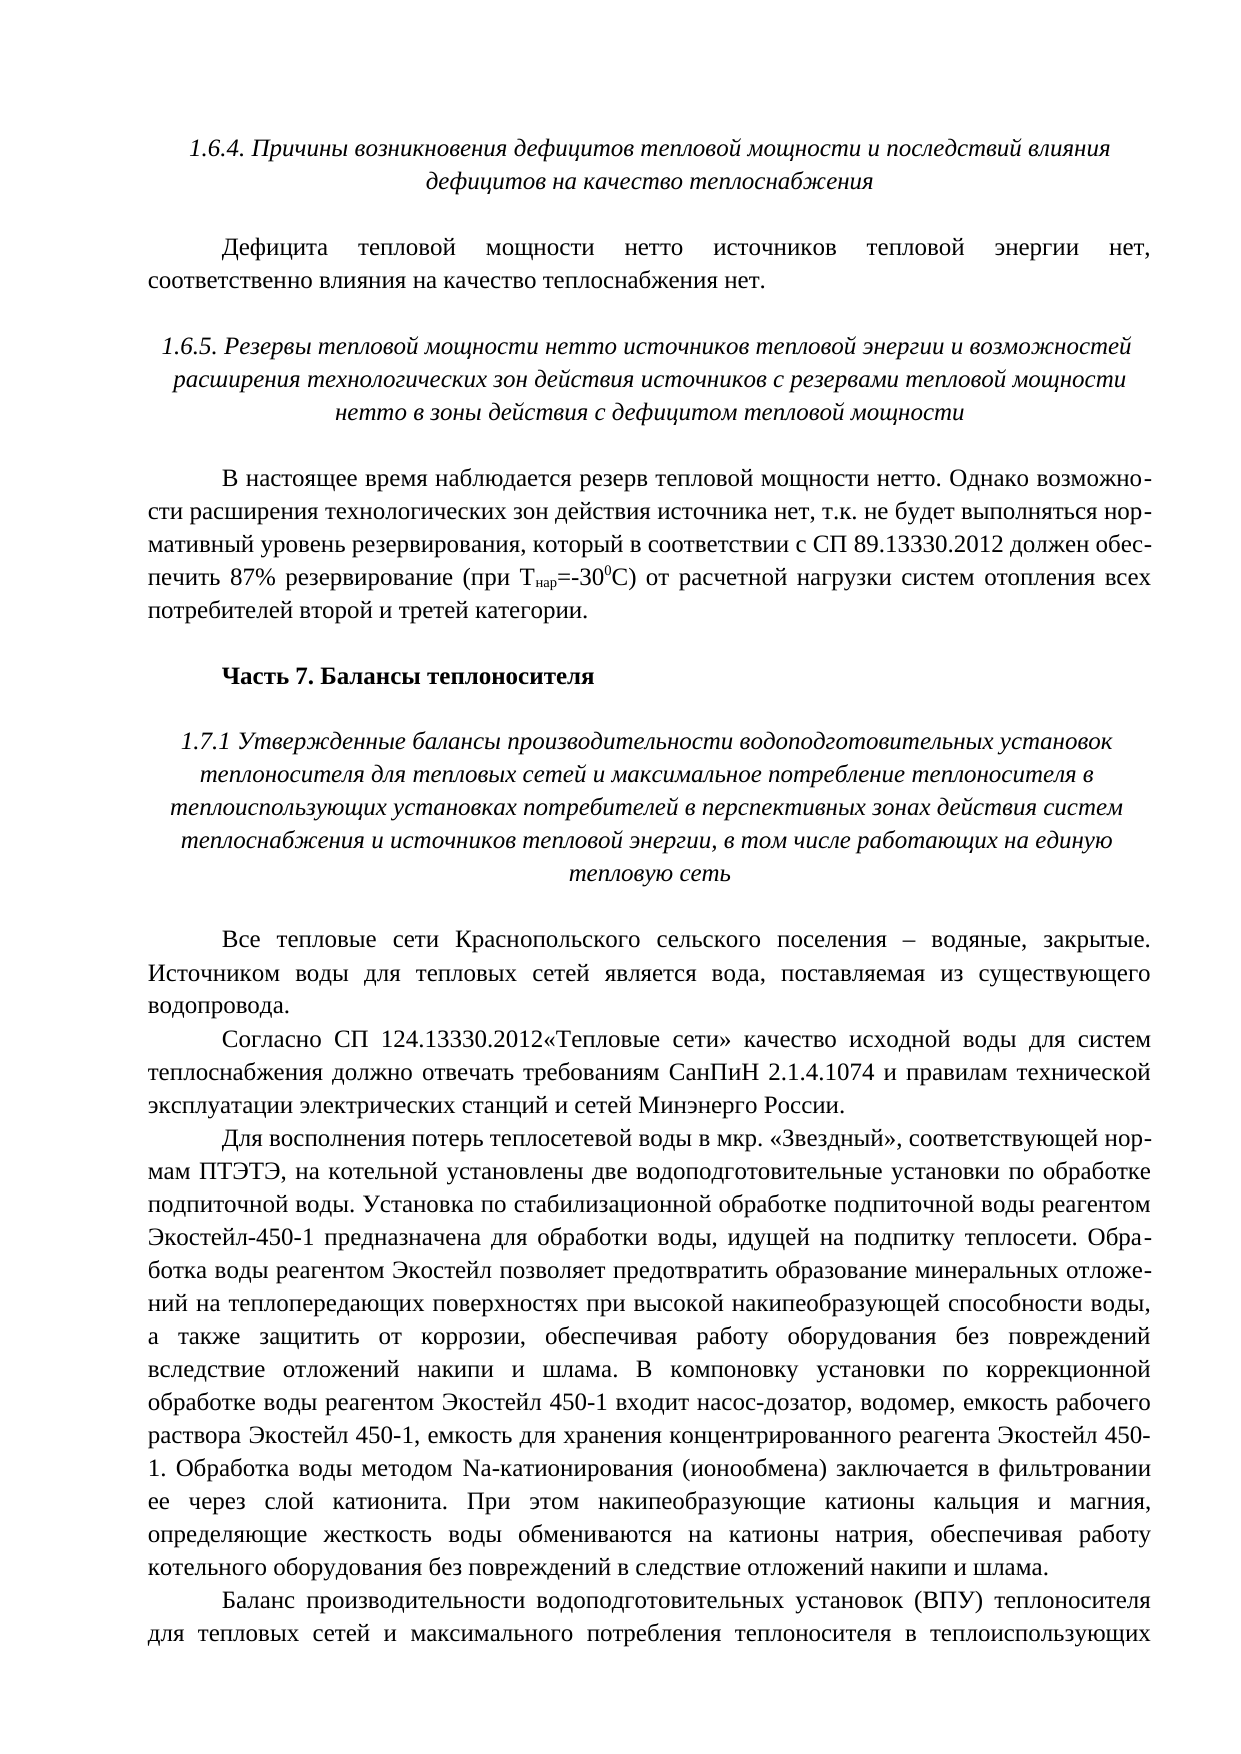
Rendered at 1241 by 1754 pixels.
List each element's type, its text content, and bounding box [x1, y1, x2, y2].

text Все тепловые сети Краснопольского сельского поселения – водяные, закрытые. Источником воды для тепловых сетей является вода, поставляемая из существующего водопровода. [148, 924, 1152, 1019]
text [148, 1585, 1152, 1647]
subtitle 1.6.4. Причины возникновения дефицитов тепловой мощности и последствий влияния дефицитов на качество теплоснабжения [148, 133, 1152, 195]
text Дефицита тепловой мощности нетто источников тепловой энергии нет, соответственно влияния на качество теплоснабжения нет. [148, 232, 1152, 294]
text Для восполнения потерь теплосетевой воды в мкр. «Звездный», соответствующей нормам ПТЭТЭ, на котельной установлены две водоподготовительные установки по обработке подпиточной воды. Установка по стабилизационной обработке подпиточной воды реагентом Экостейл-450-1 предназначена для обработки воды, идущей на подпитку теплосети. Обработка воды реагентом Экостейл позволяет предотвратить образование минеральных отложений на теплопередающих поверхностях при высокой накипеобразующей способности воды, а также защитить от коррозии, обеспечивая работу оборудования без повреждений вследствие отложений накипи и шлама. В компоновку установки по коррекционной обработке воды реагентом Экостейл 450-1 входит насос-дозатор, водомер, емкость рабочего раствора Экостейл 450-1, емкость для хранения концентрированного реагента Экостейл 450-1. Обработка воды методом Na-катионирования (ионообмена) заключается в фильтровании ее через слой катионита. При этом накипеобразующие катионы кальция и магния, определяющие жесткость воды обмениваются на катионы натрия, обеспечивая работу котельного оборудования без повреждений в следствие отложений накипи и шлама. [148, 1123, 1152, 1581]
subtitle 1.6.5. Резервы тепловой мощности нетто источников тепловой энергии и возможностей расширения технологических зон действия источников с резервами тепловой мощности нетто в зоны действия с дефицитом тепловой мощности [148, 331, 1152, 426]
subtitle Часть 7. Балансы теплоносителя [148, 661, 1152, 690]
text В настоящее время наблюдается резерв тепловой мощности нетто. Однако возможности расширения технологических зон действия источника нет, т.к. не будет выполняться нормативный уровень резервирования, который в соответствии с СП 89.13330.2012 должен обеспечить 87% резервирование (при Тнар=-300С) от расчетной нагрузки систем отопления всех потребителей второй и третей категории. [148, 463, 1152, 624]
text Согласно СП 124.13330.2012«Тепловые сети» качество исходной воды для систем теплоснабжения должно отвечать требованиям СанПиН 2.1.4.1074 и правилам технической эксплуатации электрических станций и сетей Минэнерго России. [148, 1024, 1152, 1118]
subtitle 1.7.1 Утвержденные балансы производительности водоподготовительных установок теплоносителя для тепловых сетей и максимальное потребление теплоносителя в теплоиспользующих установках потребителей в перспективных зонах действия систем теплоснабжения и источников тепловой энергии, в том числе работающих на единую тепловую сеть [148, 726, 1152, 887]
